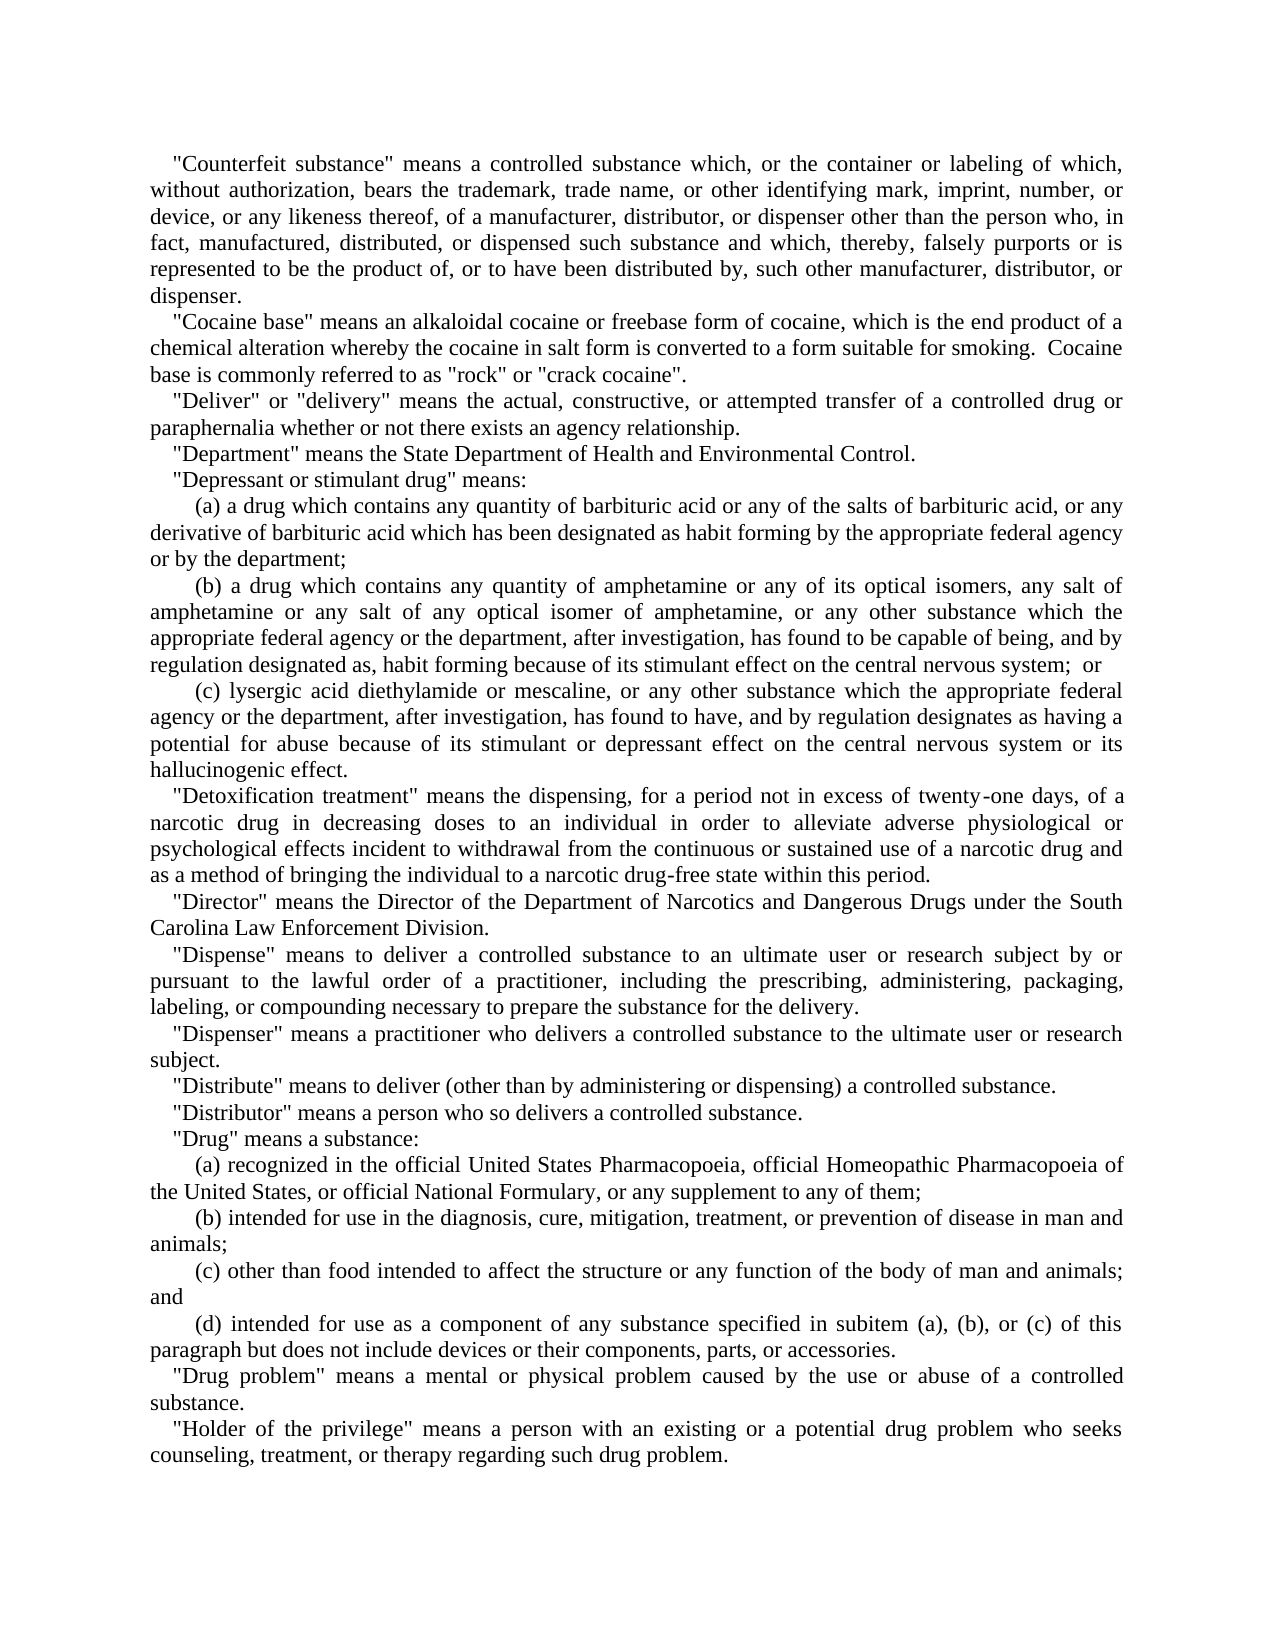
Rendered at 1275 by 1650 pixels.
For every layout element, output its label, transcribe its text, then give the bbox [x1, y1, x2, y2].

text "Dispense" means to deliver a controlled substance to an ultimate user or research subject by or pursuant to the lawful order of a practitioner, including the prescribing, administering, packaging, labeling, or compounding necessary to prepare the substance for the delivery. [150, 941, 1125, 1020]
text (c) other than food intended to affect the structure or any function of the body of man and animals; and [150, 1257, 1125, 1309]
text (d) intended for use as a component of any substance specified in subitem (a), (b), or (c) of this paragraph but does not include devices or their components, parts, or accessories. [150, 1309, 1125, 1362]
text "Counterfeit substance" means a controlled substance which, or the container or labeling of which, without authorization, bears the trademark, trade name, or other identifying mark, imprint, number, or device, or any likeness thereof, of a manufacturer, distributor, or dispenser other than the person who, in fact, manufactured, distributed, or dispensed such substance and which, thereby, falsely purports or is represented to be the product of, or to have been distributed by, such other manufacturer, distributor, or dispenser. [150, 150, 1125, 308]
text "Deliver" or "delivery" means the actual, constructive, or attempted transfer of a controlled drug or paraphernalia whether or not there exists an agency relationship. [150, 387, 1125, 440]
text (a) recognized in the official United States Pharmacopoeia, official Homeopathic Pharmacopoeia of the United States, or official National Formulary, or any supplement to any of them; [150, 1151, 1125, 1204]
text "Dispenser" means a practitioner who delivers a controlled substance to the ultimate user or research subject. [150, 1020, 1125, 1072]
text "Drug problem" means a mental or physical problem caused by the use or abuse of a controlled substance. [150, 1362, 1125, 1415]
text (b) a drug which contains any quantity of amphetamine or any of its optical isomers, any salt of amphetamine or any salt of any optical isomer of amphetamine, or any other substance which the appropriate federal agency or the department, after investigation, has found to be capable of being, and by regulation designated as, habit forming because of its stimulant effect on the central nervous system; or [150, 572, 1125, 677]
text "Cocaine base" means an alkaloidal cocaine or freebase form of cocaine, which is the end product of a chemical alteration whereby the cocaine in salt form is converted to a form suitable for smoking. Cocaine base is commonly referred to as "rock" or "crack cocaine". [150, 308, 1125, 387]
text "Depressant or stimulant drug" means: [150, 466, 1125, 493]
text (b) intended for use in the diagnosis, cure, mitigation, treatment, or prevention of disease in man and animals; [150, 1204, 1125, 1257]
text "Department" means the State Department of Health and Environmental Control. [150, 440, 1125, 466]
text (a) a drug which contains any quantity of barbituric acid or any of the salts of barbituric acid, or any derivative of barbituric acid which has been designated as habit forming by the appropriate federal agency or by the department; [150, 493, 1125, 572]
text "Drug" means a substance: [150, 1125, 1125, 1151]
text "Distributor" means a person who so delivers a controlled substance. [150, 1099, 1125, 1125]
text "Detoxification treatment" means the dispensing, for a period not in excess of twenty-one days, of a narcotic drug in decreasing doses to an individual in order to alleviate adverse physiological or psychological effects incident to withdrawal from the continuous or sustained use of a narcotic drug and as a method of bringing the individual to a narcotic drug-free state within this period. [150, 782, 1125, 888]
text "Holder of the privilege" means a person with an existing or a potential drug problem who seeks counseling, treatment, or therapy regarding such drug problem. [150, 1415, 1125, 1468]
text (c) lysergic acid diethylamide or mescaline, or any other substance which the appropriate federal agency or the department, after investigation, has found to have, and by regulation designates as having a potential for abuse because of its stimulant or depressant effect on the central nervous system or its hallucinogenic effect. [150, 677, 1125, 782]
text "Director" means the Director of the Department of Narcotics and Dangerous Drugs under the South Carolina Law Enforcement Division. [150, 888, 1125, 941]
text "Distribute" means to deliver (other than by administering or dispensing) a controlled substance. [150, 1072, 1125, 1099]
